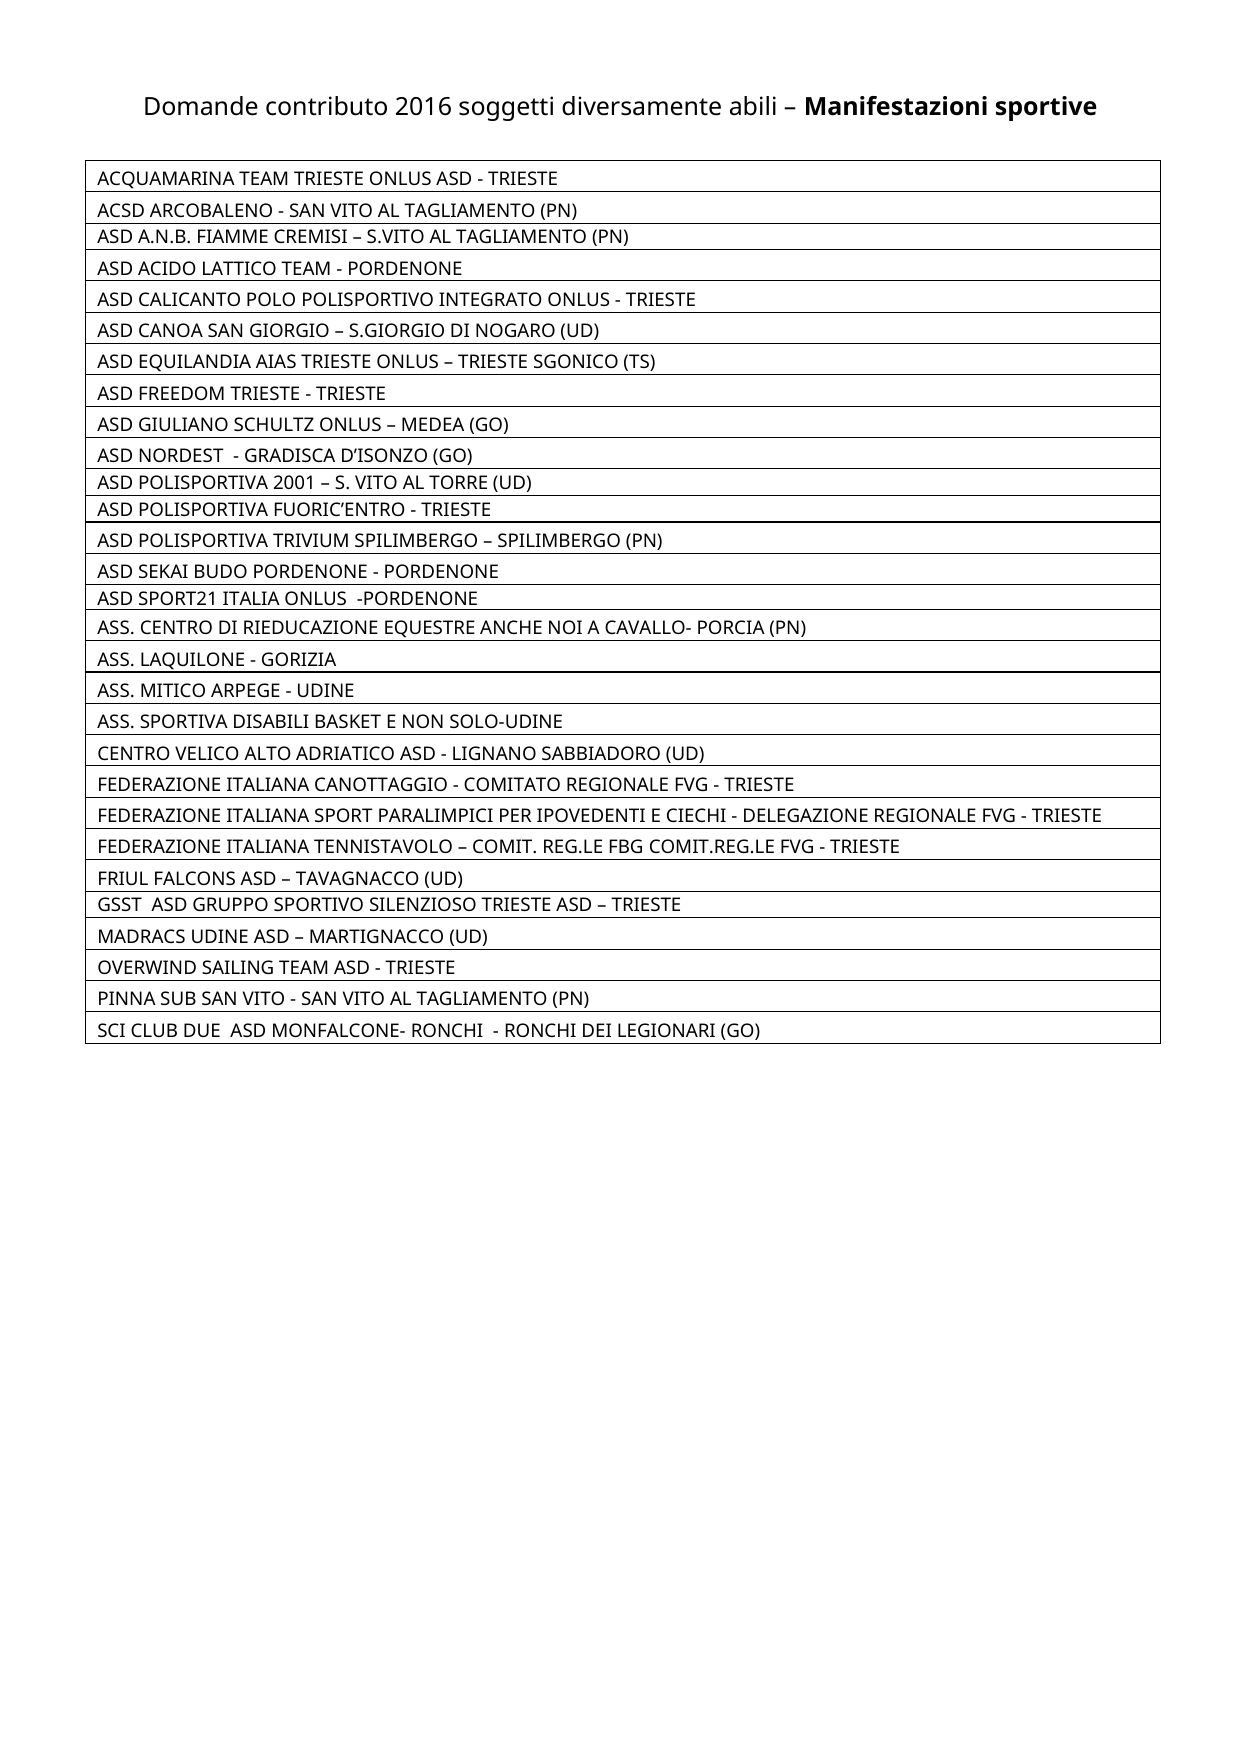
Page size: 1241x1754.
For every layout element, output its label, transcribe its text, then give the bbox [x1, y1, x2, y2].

table_cell FEDERAZIONE ITALIANA TENNISTAVOLO – COMIT. REG.LE FBG COMIT.REG.LE FVG - TRIESTE [86, 829, 1160, 859]
table_cell ASS. SPORTIVA DISABILI BASKET E NON SOLO-UDINE [86, 704, 1160, 734]
table_cell SCI CLUB DUE ASD MONFALCONE- RONCHI - RONCHI DEI LEGIONARI (GO) [86, 1012, 1160, 1042]
table_cell FEDERAZIONE ITALIANA SPORT PARALIMPICI PER IPOVEDENTI E CIECHI - DELEGAZIONE REGIONALE FVG - TRIESTE [86, 798, 1160, 828]
table_cell ASD GIULIANO SCHULTZ ONLUS – MEDEA (GO) [86, 407, 1160, 437]
table_cell ASD POLISPORTIVA 2001 – S. VITO AL TORRE (UD) [86, 469, 1160, 495]
table_cell ASD NORDEST - GRADISCA D’ISONZO (GO) [86, 438, 1160, 468]
table_cell CENTRO VELICO ALTO ADRIATICO ASD - LIGNANO SABBIADORO (UD) [86, 735, 1160, 765]
text Domande contributo 2016 soggetti diversamente abili – Manifestazioni sportive [8, 88, 1232, 122]
table_cell ASD FREEDOM TRIESTE - TRIESTE [86, 375, 1160, 406]
table_cell ASD CALICANTO POLO POLISPORTIVO INTEGRATO ONLUS - TRIESTE [86, 281, 1160, 312]
table_cell ASD SPORT21 ITALIA ONLUS -PORDENONE [86, 585, 1160, 609]
table_cell PINNA SUB SAN VITO - SAN VITO AL TAGLIAMENTO (PN) [86, 981, 1160, 1011]
table_cell ASD A.N.B. FIAMME CREMISI – S.VITO AL TAGLIAMENTO (PN) [86, 224, 1160, 249]
table_cell OVERWIND SAILING TEAM ASD - TRIESTE [86, 950, 1160, 980]
table_cell ASD POLISPORTIVA FUORIC’ENTRO - TRIESTE [86, 496, 1160, 521]
table_cell ASD CANOA SAN GIORGIO – S.GIORGIO DI NOGARO (UD) [86, 313, 1160, 343]
table_cell FEDERAZIONE ITALIANA CANOTTAGGIO - COMITATO REGIONALE FVG - TRIESTE [86, 766, 1160, 797]
table_cell ASS. LAQUILONE - GORIZIA [86, 641, 1160, 671]
table_cell ASD POLISPORTIVA TRIVIUM SPILIMBERGO – SPILIMBERGO (PN) [86, 523, 1160, 553]
table_cell GSST ASD GRUPPO SPORTIVO SILENZIOSO TRIESTE ASD – TRIESTE [86, 892, 1160, 917]
table_cell ASD SEKAI BUDO PORDENONE - PORDENONE [86, 554, 1160, 584]
table_cell ASS. MITICO ARPEGE - UDINE [86, 673, 1160, 703]
table_cell ASD EQUILANDIA AIAS TRIESTE ONLUS – TRIESTE SGONICO (TS) [86, 344, 1160, 374]
table_cell ASD ACIDO LATTICO TEAM - PORDENONE [86, 250, 1160, 280]
table_cell ASS. CENTRO DI RIEDUCAZIONE EQUESTRE ANCHE NOI A CAVALLO- PORCIA (PN) [86, 610, 1160, 640]
table_header ACQUAMARINA TEAM TRIESTE ONLUS ASD - TRIESTE [86, 161, 1160, 191]
table_cell ACSD ARCOBALENO - SAN VITO AL TAGLIAMENTO (PN) [86, 192, 1160, 222]
table_cell FRIUL FALCONS ASD – TAVAGNACCO (UD) [86, 860, 1160, 891]
table_cell MADRACS UDINE ASD – MARTIGNACCO (UD) [86, 918, 1160, 948]
